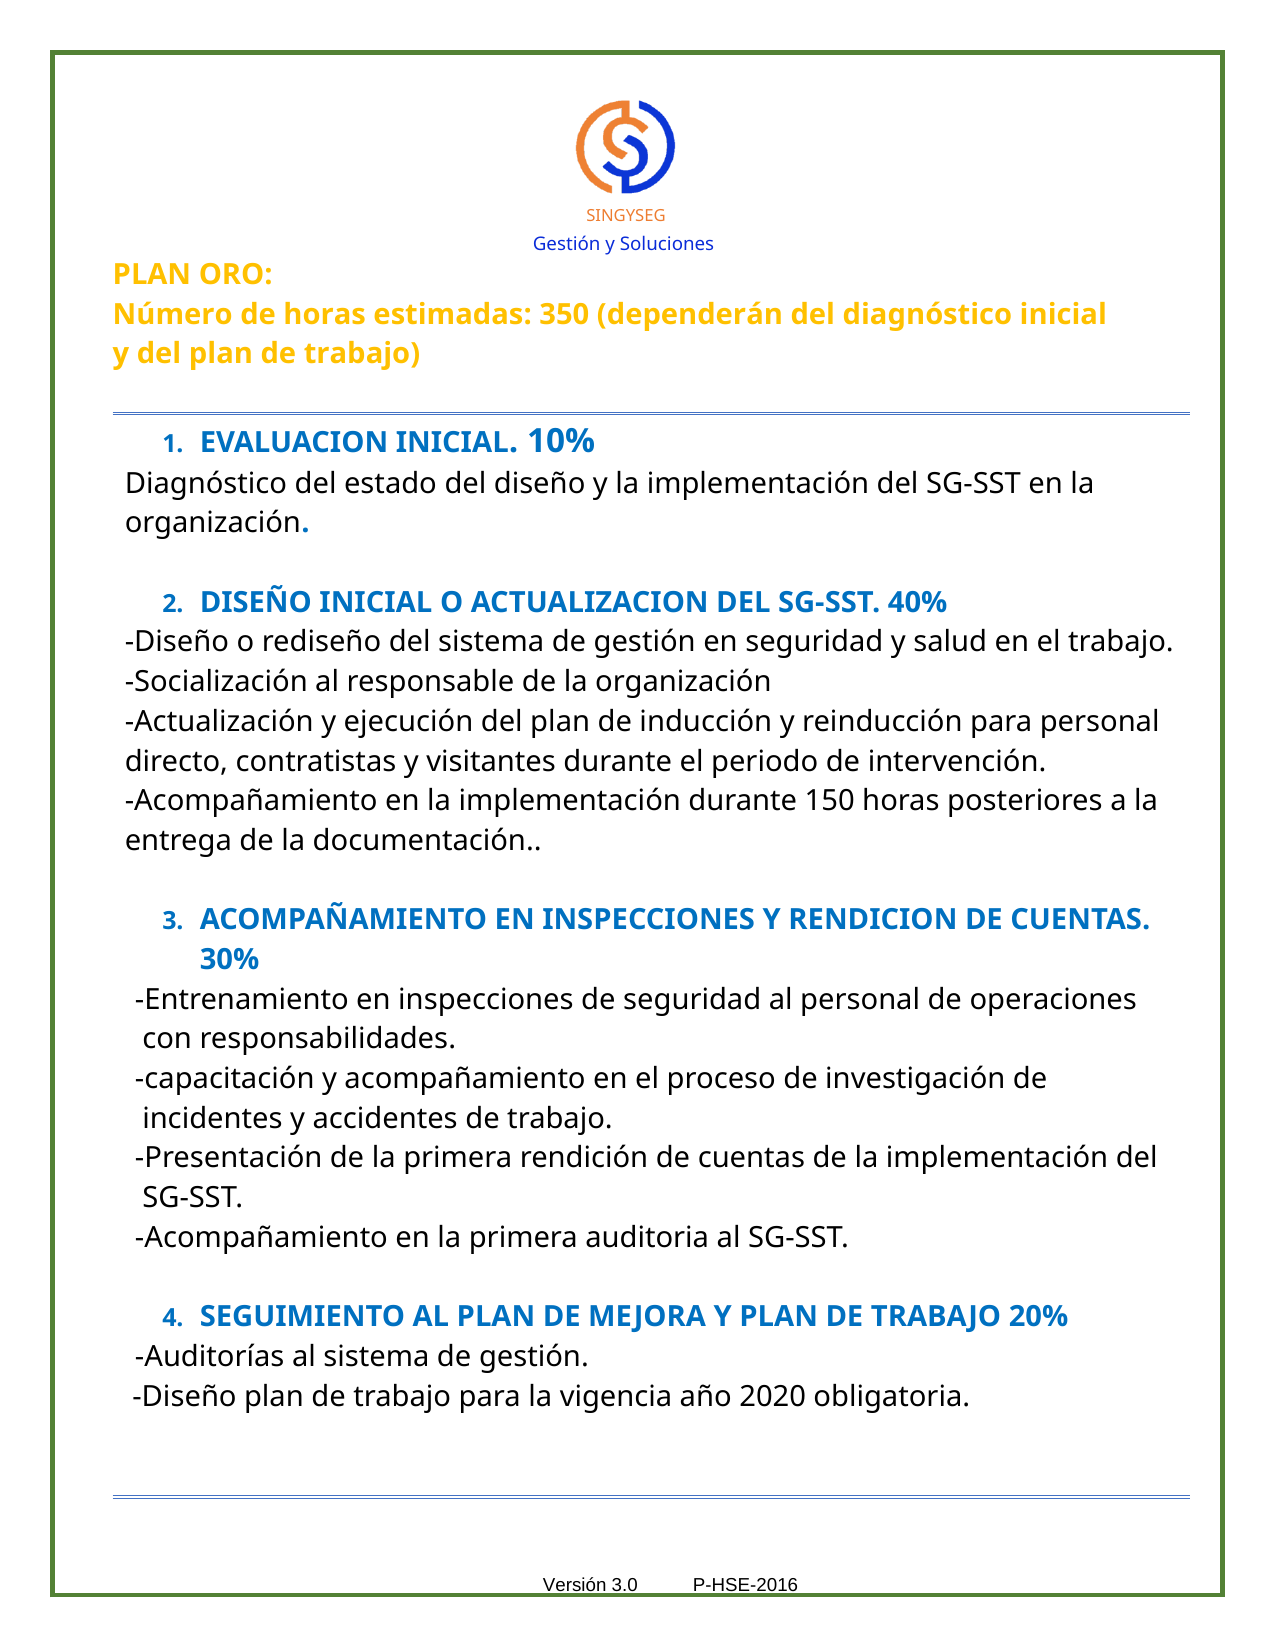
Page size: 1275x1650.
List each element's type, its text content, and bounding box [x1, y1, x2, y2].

text PLAN ORO: [112, 253, 1125, 293]
text Número de horas estimadas: 350 (dependerán del diagnóstico inicial y del plan de trabajo) [112, 293, 1125, 372]
table_header EVALUACION INICIAL. 10% Diagnóstico del estado del diseño y la implementación del SG-SST en la organización. diseño inicial o actualizacion del sg-sst. 40% -Diseño o rediseño del sistema de gestión en seguridad y salud en el trabajo. -Socialización al responsable de la organización -Actualización y ejecución del plan de inducción y reinducción para personal directo, contratistas y visitantes durante el periodo de intervención. -Acompañamiento en la implementación durante 150 horas posteriores a la entrega de la documentación.. Acompañamiento en Inspecciones y rendicion de cuentas. 30% -Entrenamiento en inspecciones de seguridad al personal de operaciones con responsabilidades. -capacitación y acompañamiento en el proceso de investigación de incidentes y accidentes de trabajo. -Presentación de la primera rendición de cuentas de la implementación del SG-SST. -Acompañamiento en la primera auditoria al SG-SST. seguimiento al plan de mejora y plan de trabajo 20% -Auditorías al sistema de gestión. -Diseño plan de trabajo para la vigencia año 2020 obligatoria. [113, 415, 1190, 1495]
picture [526, 94, 725, 203]
